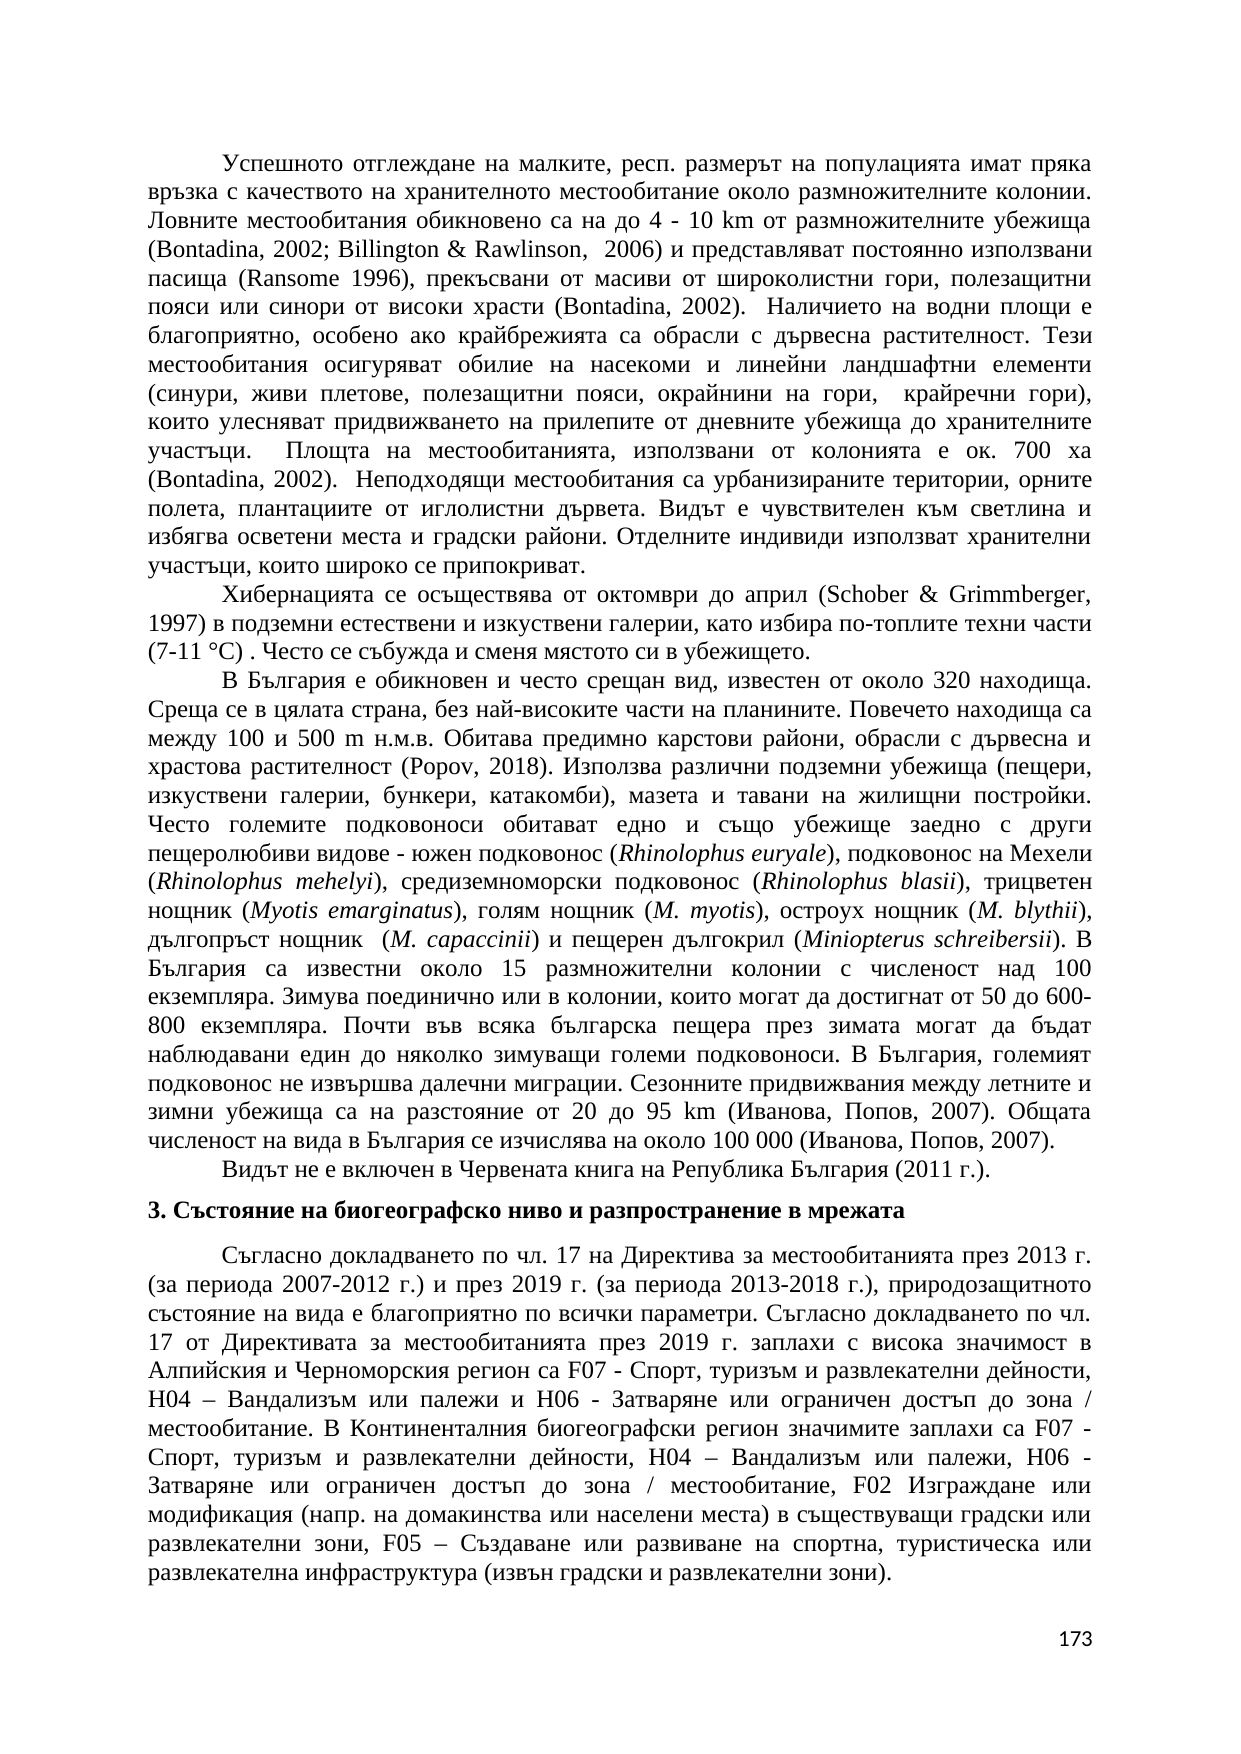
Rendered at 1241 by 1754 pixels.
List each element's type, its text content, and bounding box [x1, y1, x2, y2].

text Съгласно докладването по чл. 17 на Директива за местообитанията през 2013 г. (за периода 2007-2012 г.) и през 2019 г. (за периода 2013-2018 г.), природозащитното състояние на вида е благоприятно по всички параметри. Съгласно докладването по чл. 17 от Директивата за местообитанията през 2019 г. заплахи с висока значимост в Алпийския и Черноморския регион са F07 - Спорт, туризъм и развлекателни дейности, H04 – Вандализъм или палежи и H06 - Затваряне или ограничен достъп до зона / местообитание. В Континенталния биогеографски регион значимите заплахи са F07 - Спорт, туризъм и развлекателни дейности, H04 – Вандализъм или палежи, H06 - Затваряне или ограничен достъп до зона / местообитание, F02 Изграждане или модификация (напр. на домакинства или населени места) в съществуващи градски или развлекателни зони, F05 – Създаване или развиване на спортна, туристическа или развлекателна инфраструктура (извън градски и развлекателни зони). [148, 1241, 1093, 1586]
text Успешното отглеждане на малките, респ. размерът на популацията имат пряка връзка с качеството на хранителното местообитание около размножителните колонии. Ловните местообитания обикновено са на до 4 - 10 km от размножителните убежища (Bontadina, 2002; Billington & Rawlinson, 2006) и представляват постоянно използвани пасища (Ransome 1996), прекъсвани от масиви от широколистни гори, полезащитни пояси или синори от високи храсти (Bontadina, 2002). Наличието на водни площи е благоприятно, особено ако крайбрежията са обрасли с дървесна растителност. Тези местообитания осигуряват обилие на насекоми и линейни ландшафтни елементи (синури, живи плетове, полезащитни пояси, окрайнини на гори, крайречни гори), които улесняват придвижването на прилепите от дневните убежища до хранителните участъци. Площта на местообитанията, използвани от колонията е ок. 700 ха (Bontadina, 2002). Неподходящи местообитания са урбанизираните територии, орните полета, плантациите от иглолистни дървета. Видът е чувствителен към светлина и избягва осветени места и градски райони. Отделните индивиди използват хранителни участъци, които широко се припокриват. [148, 148, 1093, 579]
text В България е обикновен и често срещан вид, известен от около 320 находища. Среща се в цялата страна, без най-високите части на планините. Повечето находища са между 100 и 500 m н.м.в. Обитава предимно карстови райони, обрасли с дървесна и храстова растителност (Popov, 2018). Използва различни подземни убежища (пещери, изкуствени галерии, бункери, катакомби), мазета и тавани на жилищни постройки. Често големите подковоноси обитават едно и също убежище заедно с други пещеролюбиви видове - южен подковонос (Rhinolophus euryale), подковонос на Мехели (Rhinolophus mehelyi), средиземноморски подковонос (Rhinolophus blasii), трицветен нощник (Myotis emarginatus), голям нощник (M. myotis), остроух нощник (M. blythii), дългопръст нощник (M. capaccinii) и пещерен дългокрил (Miniopterus schreibersii). В България са известни около 15 размножителни колонии с численост над 100 екземпляра. Зимува поединично или в колонии, които могат да достигнат от 50 до 600-800 екземпляра. Почти във всяка българска пещера през зимата могат да бъдат наблюдавани един до няколко зимуващи големи подковоноси. В България, големият подковонос не извършва далечни миграции. Сезонните придвижвания между летните и зимни убежища са на разстояние от 20 до 95 km (Иванова, Попов, 2007). Общата численост на вида в България се изчислява на около 100 000 (Иванова, Попов, 2007). [148, 665, 1093, 1154]
text Видът не е включен в Червената книга на Република България (2011 г.). [148, 1154, 1093, 1183]
text 3. Състояние на биогеографско ниво и разпространение в мрежата [148, 1195, 1093, 1224]
text Хибернацията се осъществява от октомври до април (Schober & Grimmberger, 1997) в подземни естествени и изкуствени галерии, като избира по-топлите техни части (7-11 °C) . Често се събужда и сменя мястото си в убежището. [148, 579, 1093, 665]
